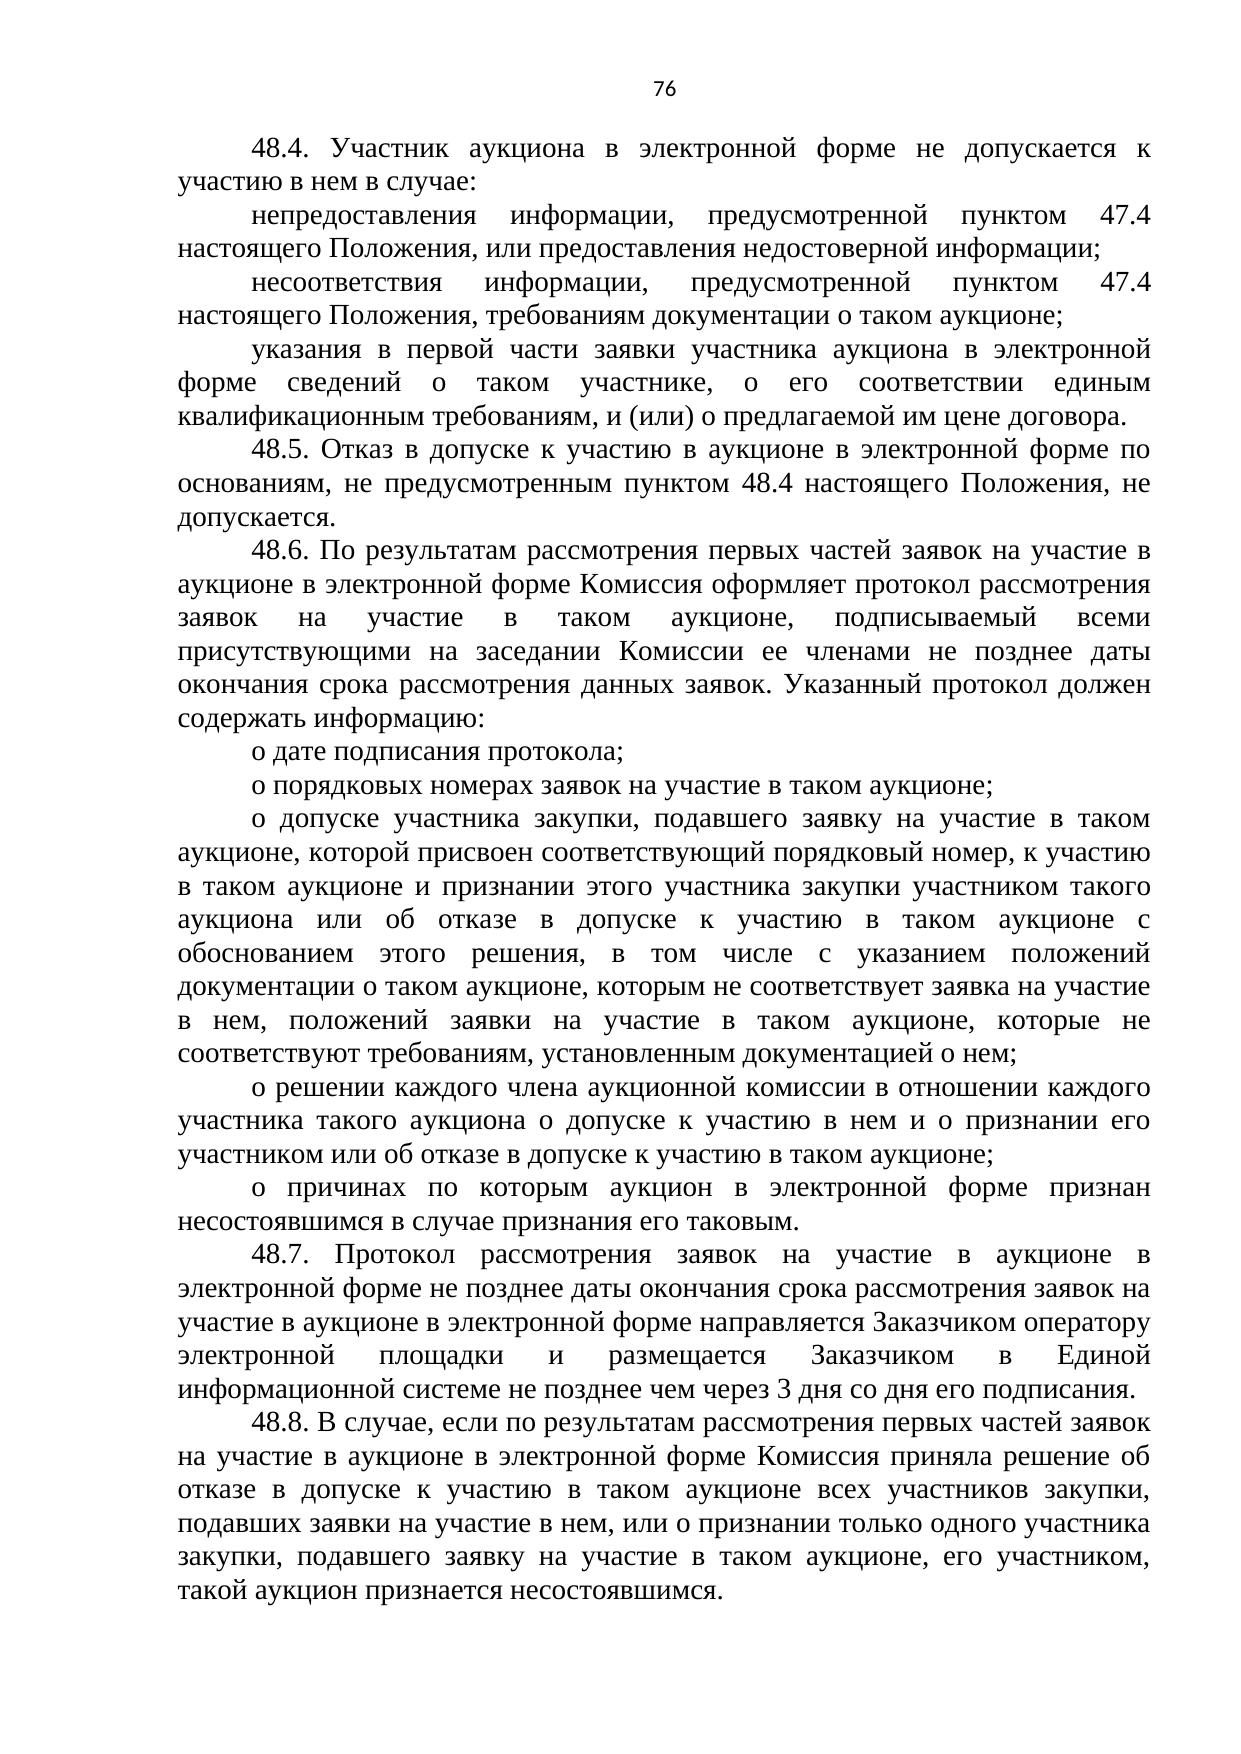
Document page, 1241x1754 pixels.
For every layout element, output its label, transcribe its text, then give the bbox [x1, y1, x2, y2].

text о допуске участника закупки, подавшего заявку на участие в таком аукционе, которой присвоен соответствующий порядковый номер, к участию в таком аукционе и признании этого участника закупки участником такого аукциона или об отказе в допуске к участию в таком аукционе с обоснованием этого решения, в том числе с указанием положений документации о таком аукционе, которым не соответствует заявка на участие в нем, положений заявки на участие в таком аукционе, которые не соответствуют требованиям, установленным документацией о нем; [177, 801, 1152, 1069]
text о дате подписания протокола; [177, 733, 1152, 767]
text несоответствия информации, предусмотренной пунктом 47.4 настоящего Положения, требованиям документации о таком аукционе; [177, 264, 1152, 331]
text непредоставления информации, предусмотренной пунктом 47.4 настоящего Положения, или предоставления недостоверной информации; [177, 197, 1152, 264]
text 48.5. Отказ в допуске к участию в аукционе в электронной форме по основаниям, не предусмотренным пунктом 48.4 настоящего Положения, не допускается. [177, 432, 1152, 532]
text о порядковых номерах заявок на участие в таком аукционе; [177, 767, 1152, 801]
text 48.6. По результатам рассмотрения первых частей заявок на участие в аукционе в электронной форме Комиссия оформляет протокол рассмотрения заявок на участие в таком аукционе, подписываемый всеми присутствующими на заседании Комиссии ее членами не позднее даты окончания срока рассмотрения данных заявок. Указанный протокол должен содержать информацию: [177, 532, 1152, 733]
text о причинах по которым аукцион в электронной форме признан несостоявшимся в случае признания его таковым. [177, 1169, 1152, 1237]
text 48.4. Участник аукциона в электронной форме не допускается к участию в нем в случае: [177, 130, 1152, 197]
text о решении каждого члена аукционной комиссии в отношении каждого участника такого аукциона о допуске к участию в нем и о признании его участником или об отказе в допуске к участию в таком аукционе; [177, 1069, 1152, 1169]
list указания в первой части заявки участника аукциона в электронной форме сведений о таком участнике, о его соответствии единым квалификационным требованиям, и (или) о предлагаемой им цене договора. [177, 331, 1152, 432]
text 48.8. В случае, если по результатам рассмотрения первых частей заявок на участие в аукционе в электронной форме Комиссия приняла решение об отказе в допуске к участию в таком аукционе всех участников закупки, подавших заявки на участие в нем, или о признании только одного участника закупки, подавшего заявку на участие в таком аукционе, его участником, такой аукцион признается несостоявшимся. [177, 1404, 1152, 1606]
text 48.7. Протокол рассмотрения заявок на участие в аукционе в электронной форме не позднее даты окончания срока рассмотрения заявок на участие в аукционе в электронной форме направляется Заказчиком оператору электронной площадки и размещается Заказчиком в Единой информационной системе не позднее чем через 3 дня со дня его подписания. [177, 1237, 1152, 1404]
